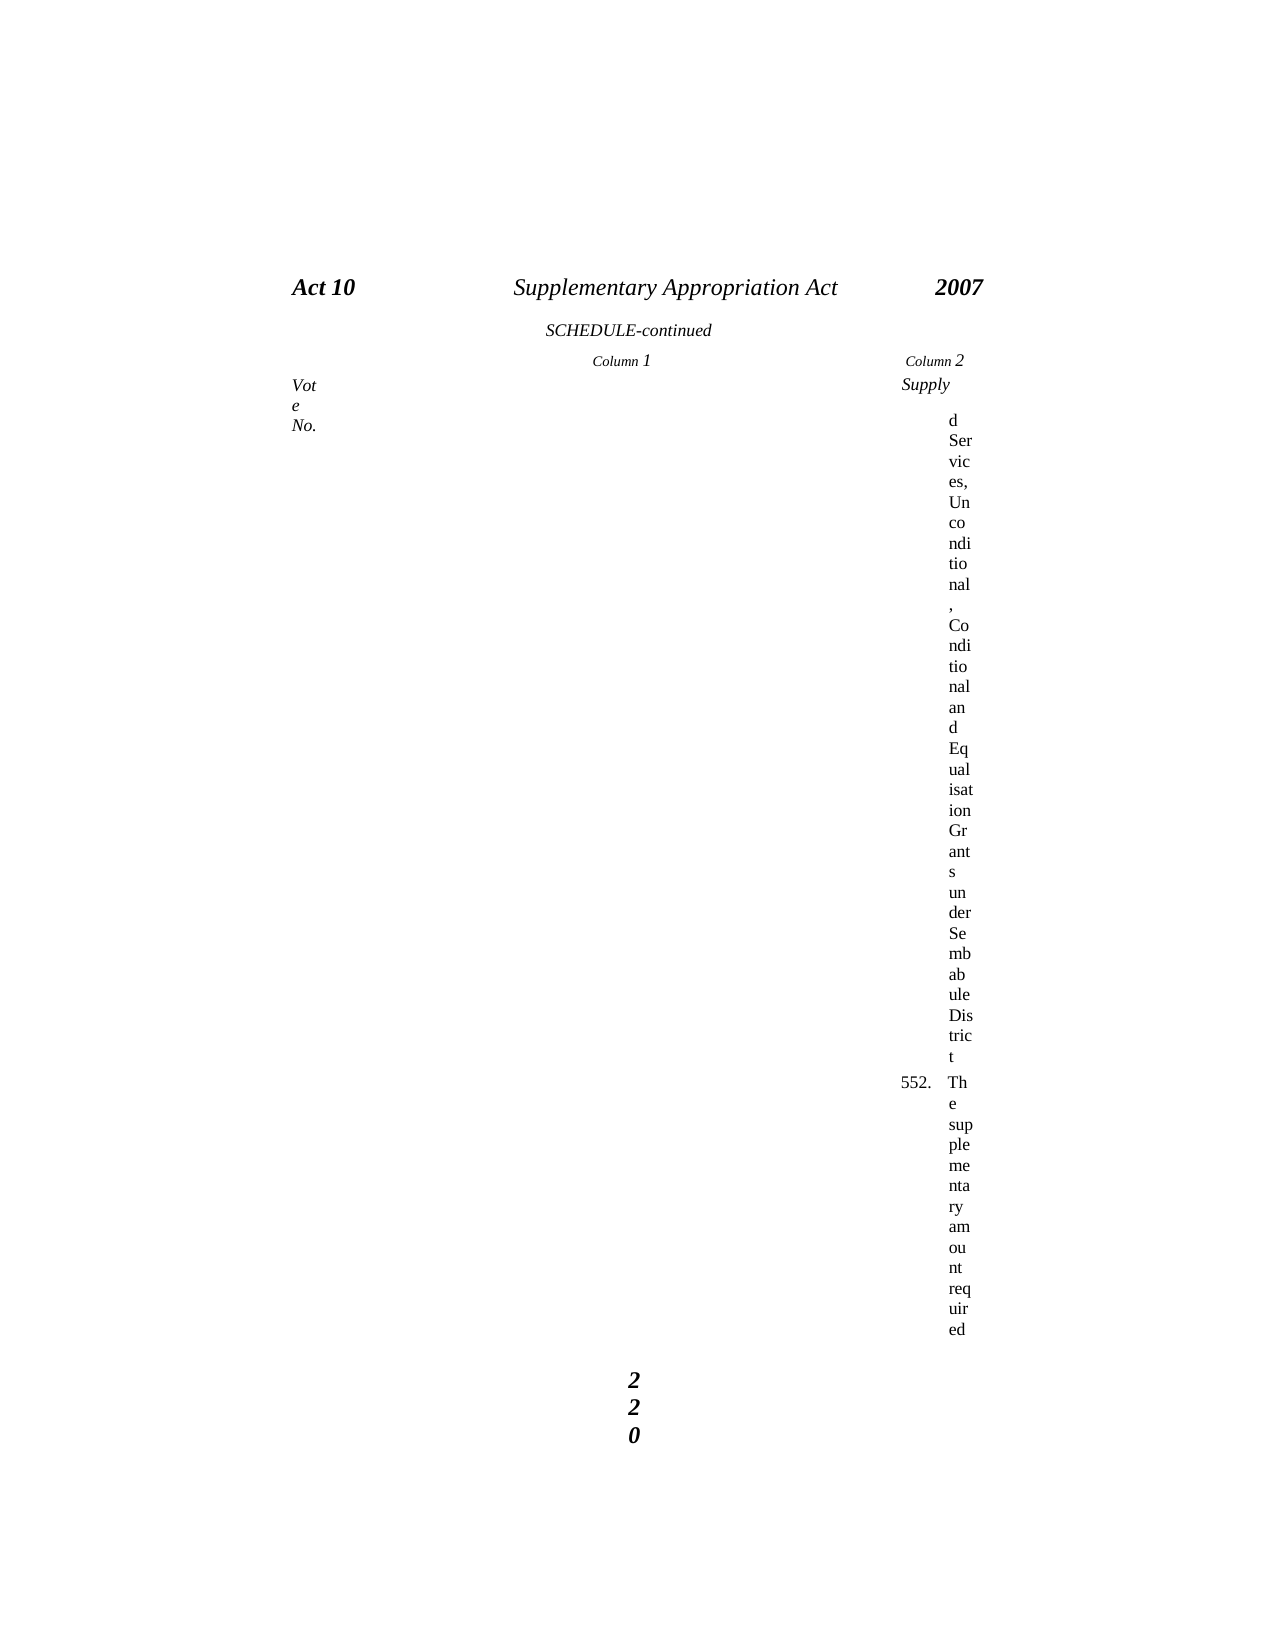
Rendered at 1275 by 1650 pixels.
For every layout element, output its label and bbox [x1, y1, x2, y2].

list [901, 1073, 974, 1339]
list [901, 410, 974, 1066]
